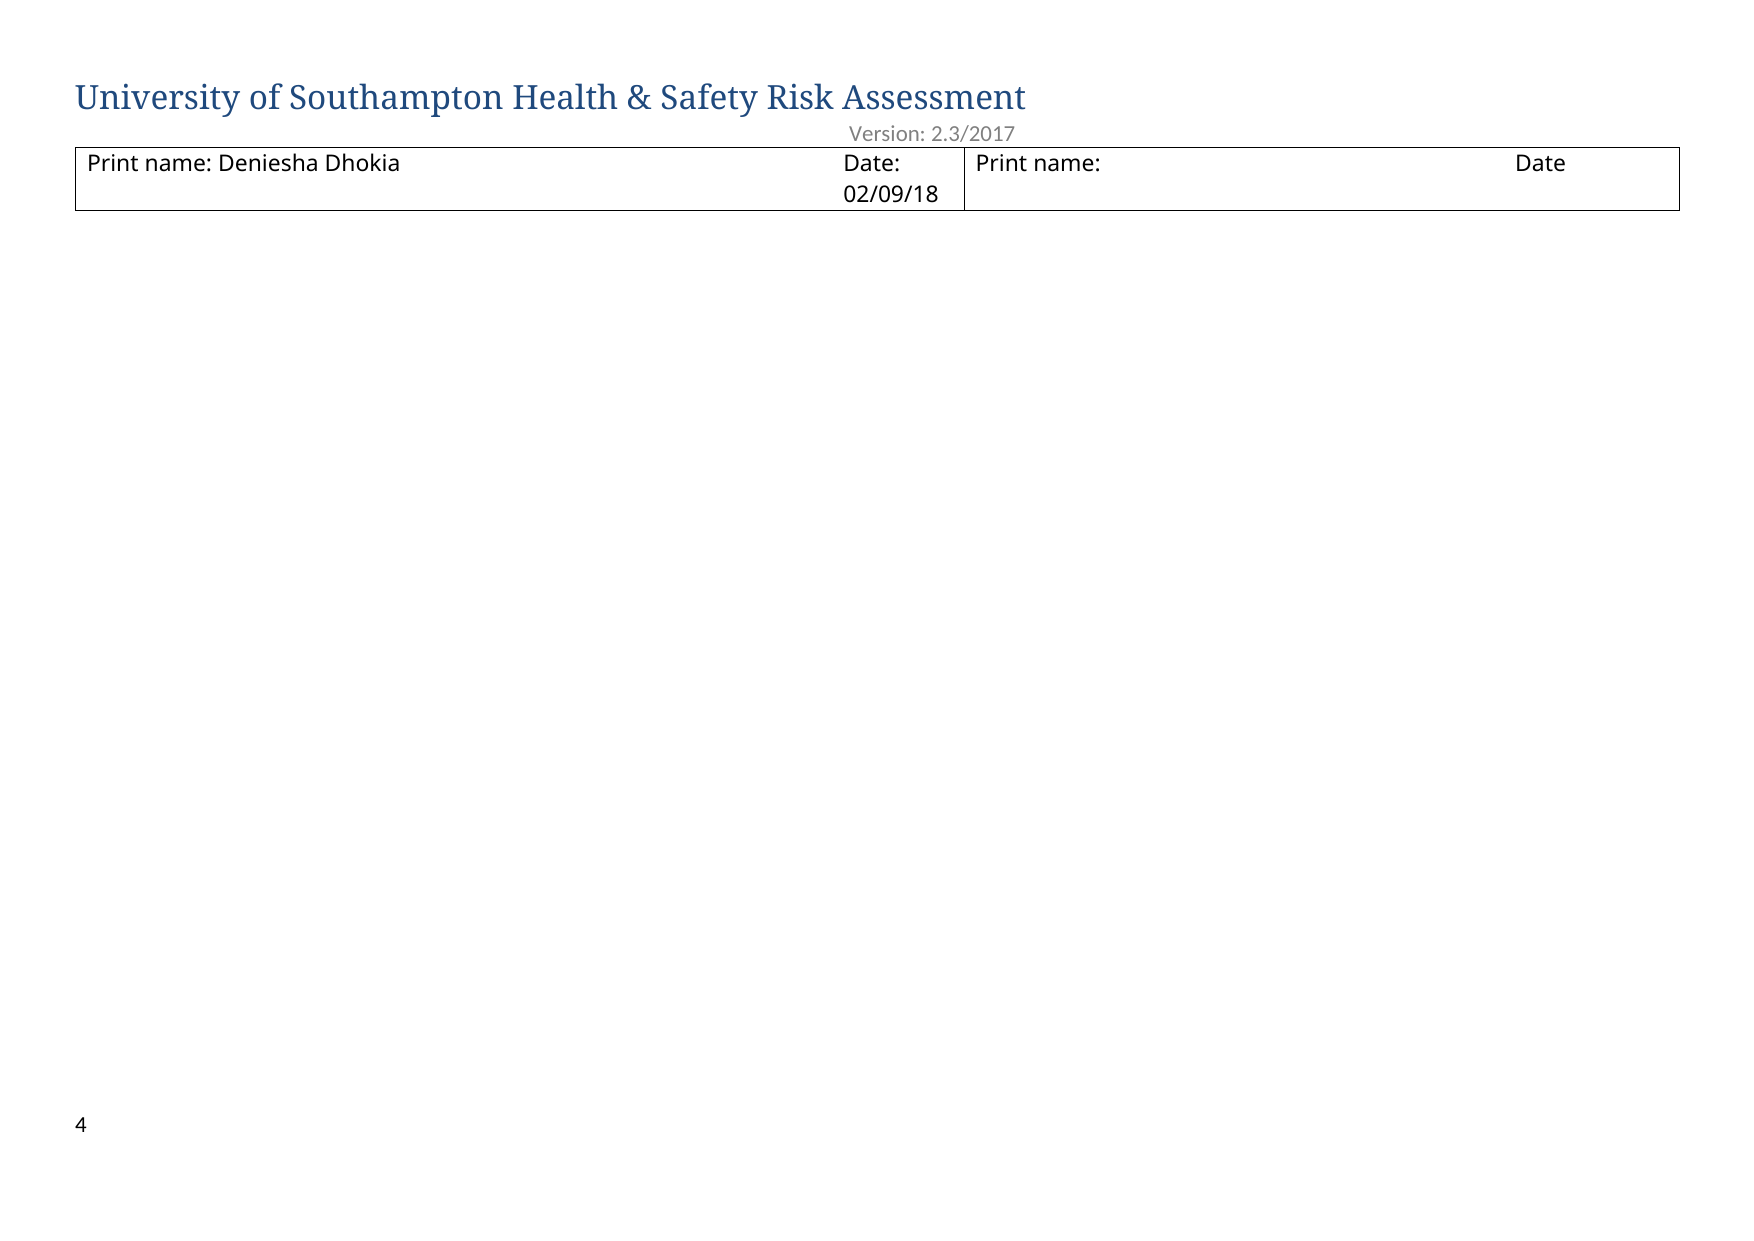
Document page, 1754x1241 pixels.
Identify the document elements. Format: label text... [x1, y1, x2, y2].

table_cell Print name: [965, 148, 1504, 210]
table_cell Print name: Deniesha Dhokia [76, 148, 832, 210]
table_cell Date: 02/09/18 [832, 148, 964, 210]
table_cell Date [1504, 148, 1679, 210]
